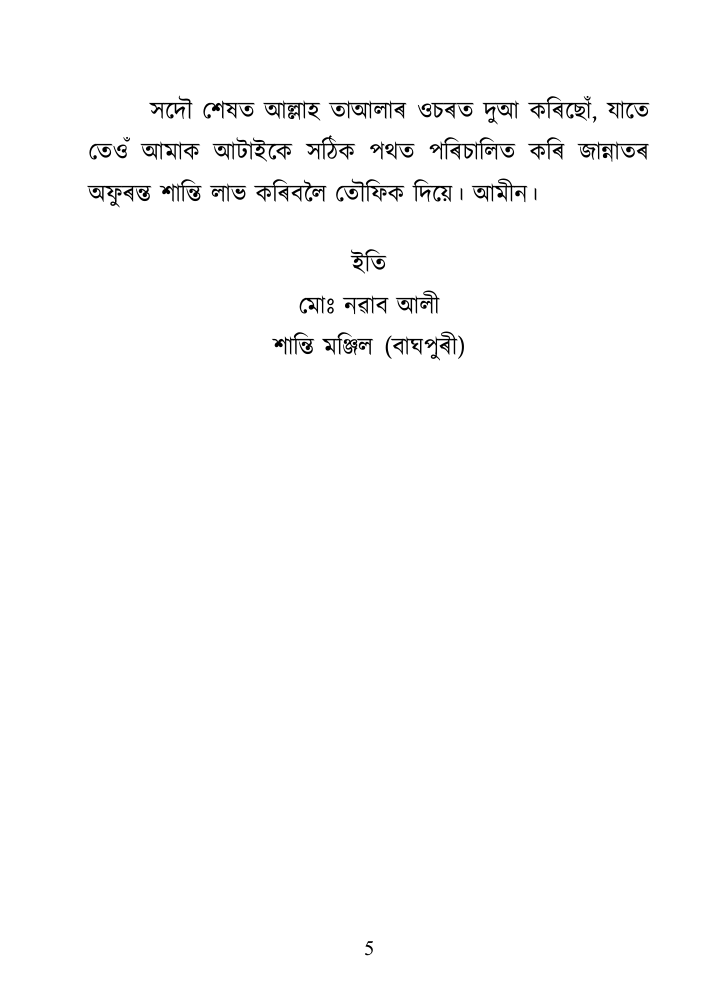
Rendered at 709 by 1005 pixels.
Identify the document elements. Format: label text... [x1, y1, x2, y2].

text ইতি [88, 241, 649, 283]
text মোঃ নৱাব আলী [88, 283, 649, 324]
text সদৌ শেষত আল্লাহ তাআলাৰ ওচৰত দুআ কৰিছোঁ, যাতে তেওঁ আমাক আটাইকে সঠিক পথত পৰিচালিত কৰি জান্নাতৰ অফুৰন্ত শান্তি লাভ কৰিবলৈ তৌফিক দিয়ে। আমীন। [88, 88, 649, 212]
text শান্তি মঞ্জিল (বাঘপুৰী) [88, 324, 649, 366]
